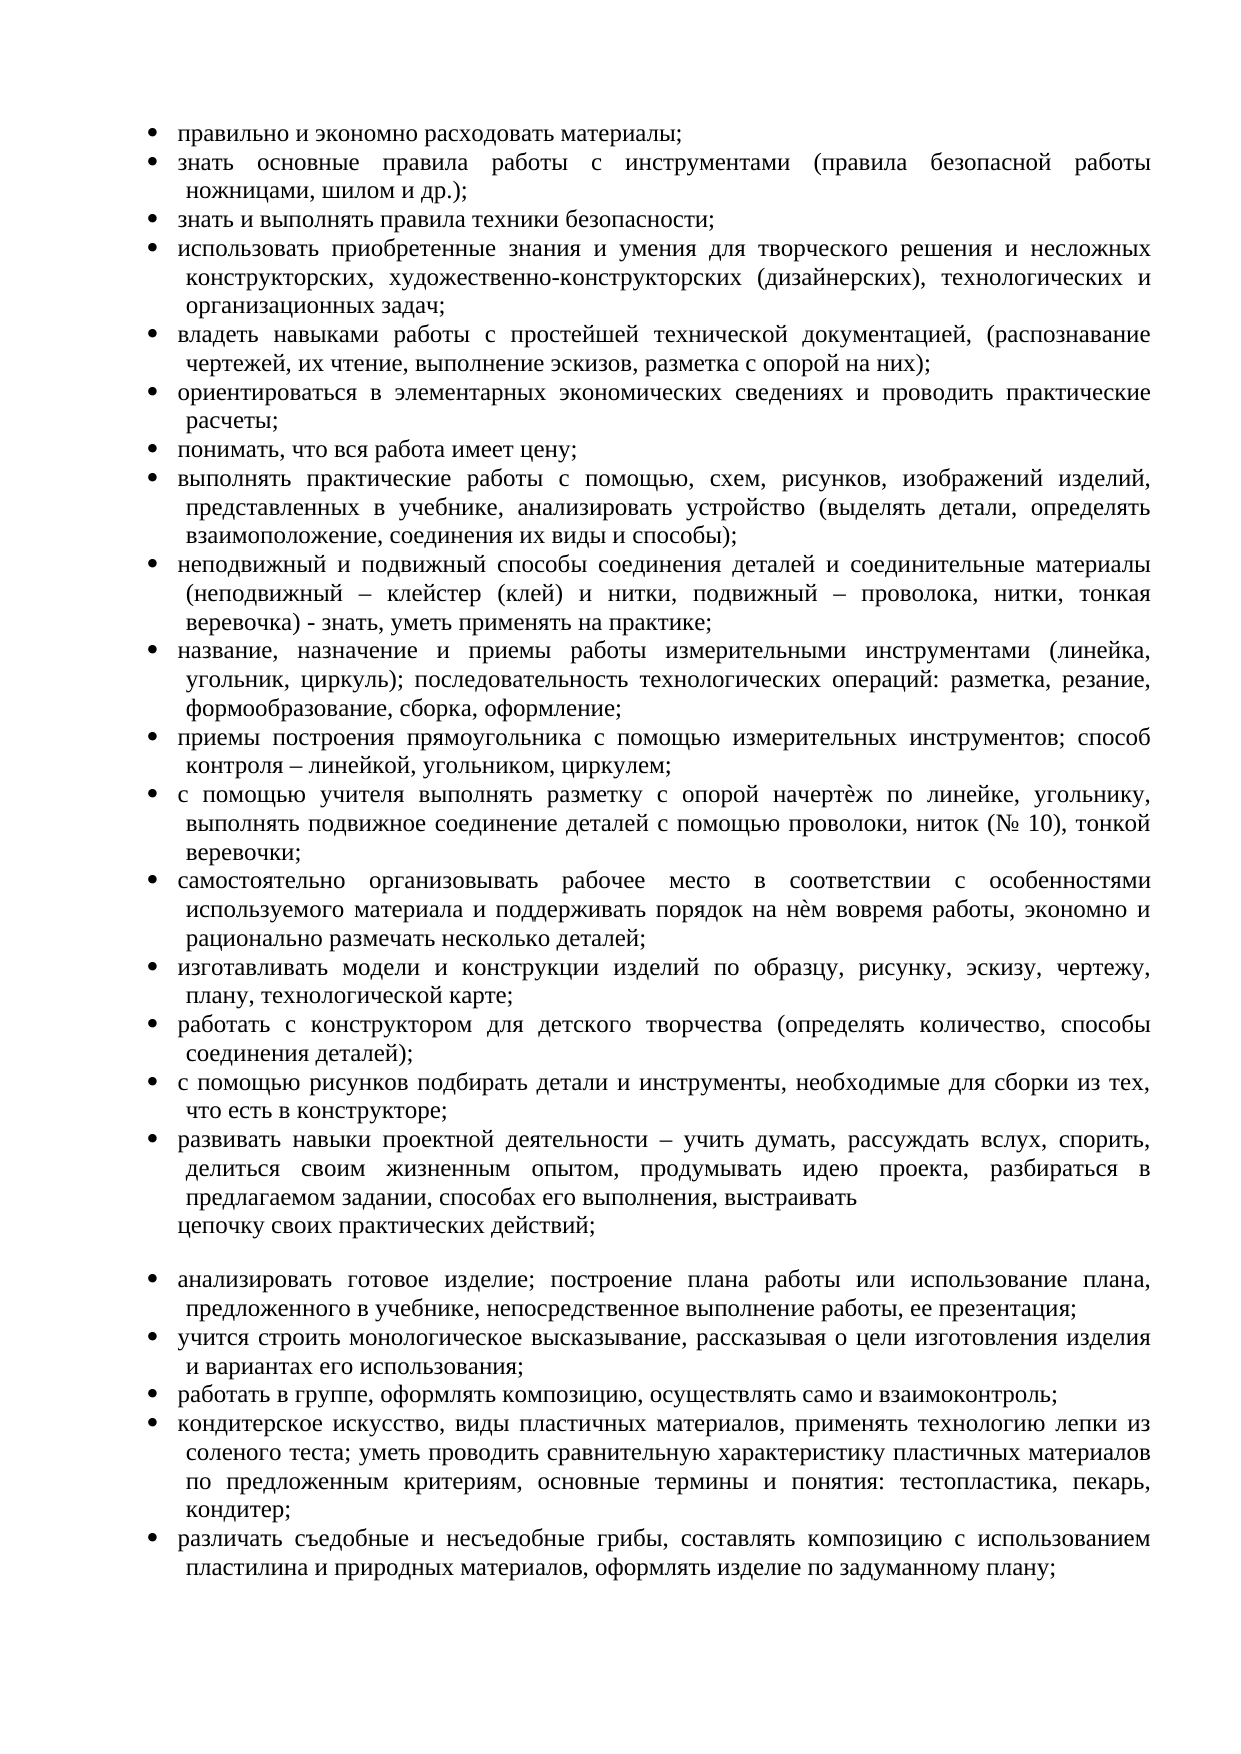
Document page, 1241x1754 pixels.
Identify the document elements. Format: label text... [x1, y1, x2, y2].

list различать съедобные и несъедобные грибы, составлять композицию с использованием пластилина и природных материалов, оформлять изделие по задуманному плану; [148, 1523, 1152, 1581]
text цепочку своих практических действий; [177, 1211, 1152, 1239]
list работать в группе, оформлять композицию, осуществлять само и взаимоконтроль; [148, 1379, 1152, 1408]
list понимать, что вся работа имеет цену; [148, 434, 1152, 463]
list самостоятельно организовывать рабочее место в соответствии с особенностями используемого материала и поддерживать порядок на нѐм вовремя работы, экономно и рационально размечать несколько деталей; [148, 866, 1152, 952]
list с помощью учителя выполнять разметку с опорой начертѐж по линейке, угольнику, выполнять подвижное соединение деталей с помощью проволоки, ниток (№ 10), тонкой веревочки; [148, 779, 1152, 866]
list правильно и экономно расходовать материалы; [148, 118, 1152, 147]
list изготавливать модели и конструкции изделий по образцу, рисунку, эскизу, чертежу, плану, технологической карте; [148, 952, 1152, 1009]
list с помощью рисунков подбирать детали и инструменты, необходимые для сборки из тех, что есть в конструкторе; [148, 1067, 1152, 1124]
list работать с конструктором для детского творчества (определять количество, способы соединения деталей); [148, 1009, 1152, 1067]
list учится строить монологическое высказывание, рассказывая о цели изготовления изделия и вариантах его использования; [148, 1322, 1152, 1379]
list знать основные правила работы с инструментами (правила безопасной работы ножницами, шилом и др.); [148, 147, 1152, 204]
list развивать навыки проектной деятельности – учить думать, рассуждать вслух, спорить, делиться своим жизненным опытом, продумывать идею проекта, разбираться в предлагаемом задании, способах его выполнения, выстраивать [148, 1124, 1152, 1211]
list выполнять практические работы с помощью, схем, рисунков, изображений изделий, представленных в учебнике, анализировать устройство (выделять детали, определять взаимоположение, соединения их виды и способы); [148, 463, 1152, 549]
list приемы построения прямоугольника с помощью измерительных инструментов; способ контроля – линейкой, угольником, циркулем; [148, 722, 1152, 779]
list знать и выполнять правила техники безопасности; [148, 204, 1152, 233]
list название, назначение и приемы работы измерительными инструментами (линейка, угольник, циркуль); последовательность технологических операций: разметка, резание, формообразование, сборка, оформление; [148, 636, 1152, 722]
list кондитерское искусство, виды пластичных материалов, применять технологию лепки из соленого теста; уметь проводить сравнительную характеристику пластичных материалов по предложенным критериям, основные термины и понятия: тестопластика, пекарь, кондитер; [148, 1408, 1152, 1523]
list ориентироваться в элементарных экономических сведениях и проводить практические расчеты; [148, 377, 1152, 434]
list владеть навыками работы с простейшей технической документацией, (распознавание чертежей, их чтение, выполнение эскизов, разметка с опорой на них); [148, 319, 1152, 377]
list использовать приобретенные знания и умения для творческого решения и несложных конструкторских, художественно-конструкторских (дизайнерских), технологических и организационных задач; [148, 233, 1152, 319]
list неподвижный и подвижный способы соединения деталей и соединительные материалы (неподвижный – клейстер (клей) и нитки, подвижный – проволока, нитки, тонкая веревочка) - знать, уметь применять на практике; [148, 549, 1152, 636]
list анализировать готовое изделие; построение плана работы или использование плана, предложенного в учебнике, непосредственное выполнение работы, ее презентация; [148, 1264, 1152, 1322]
